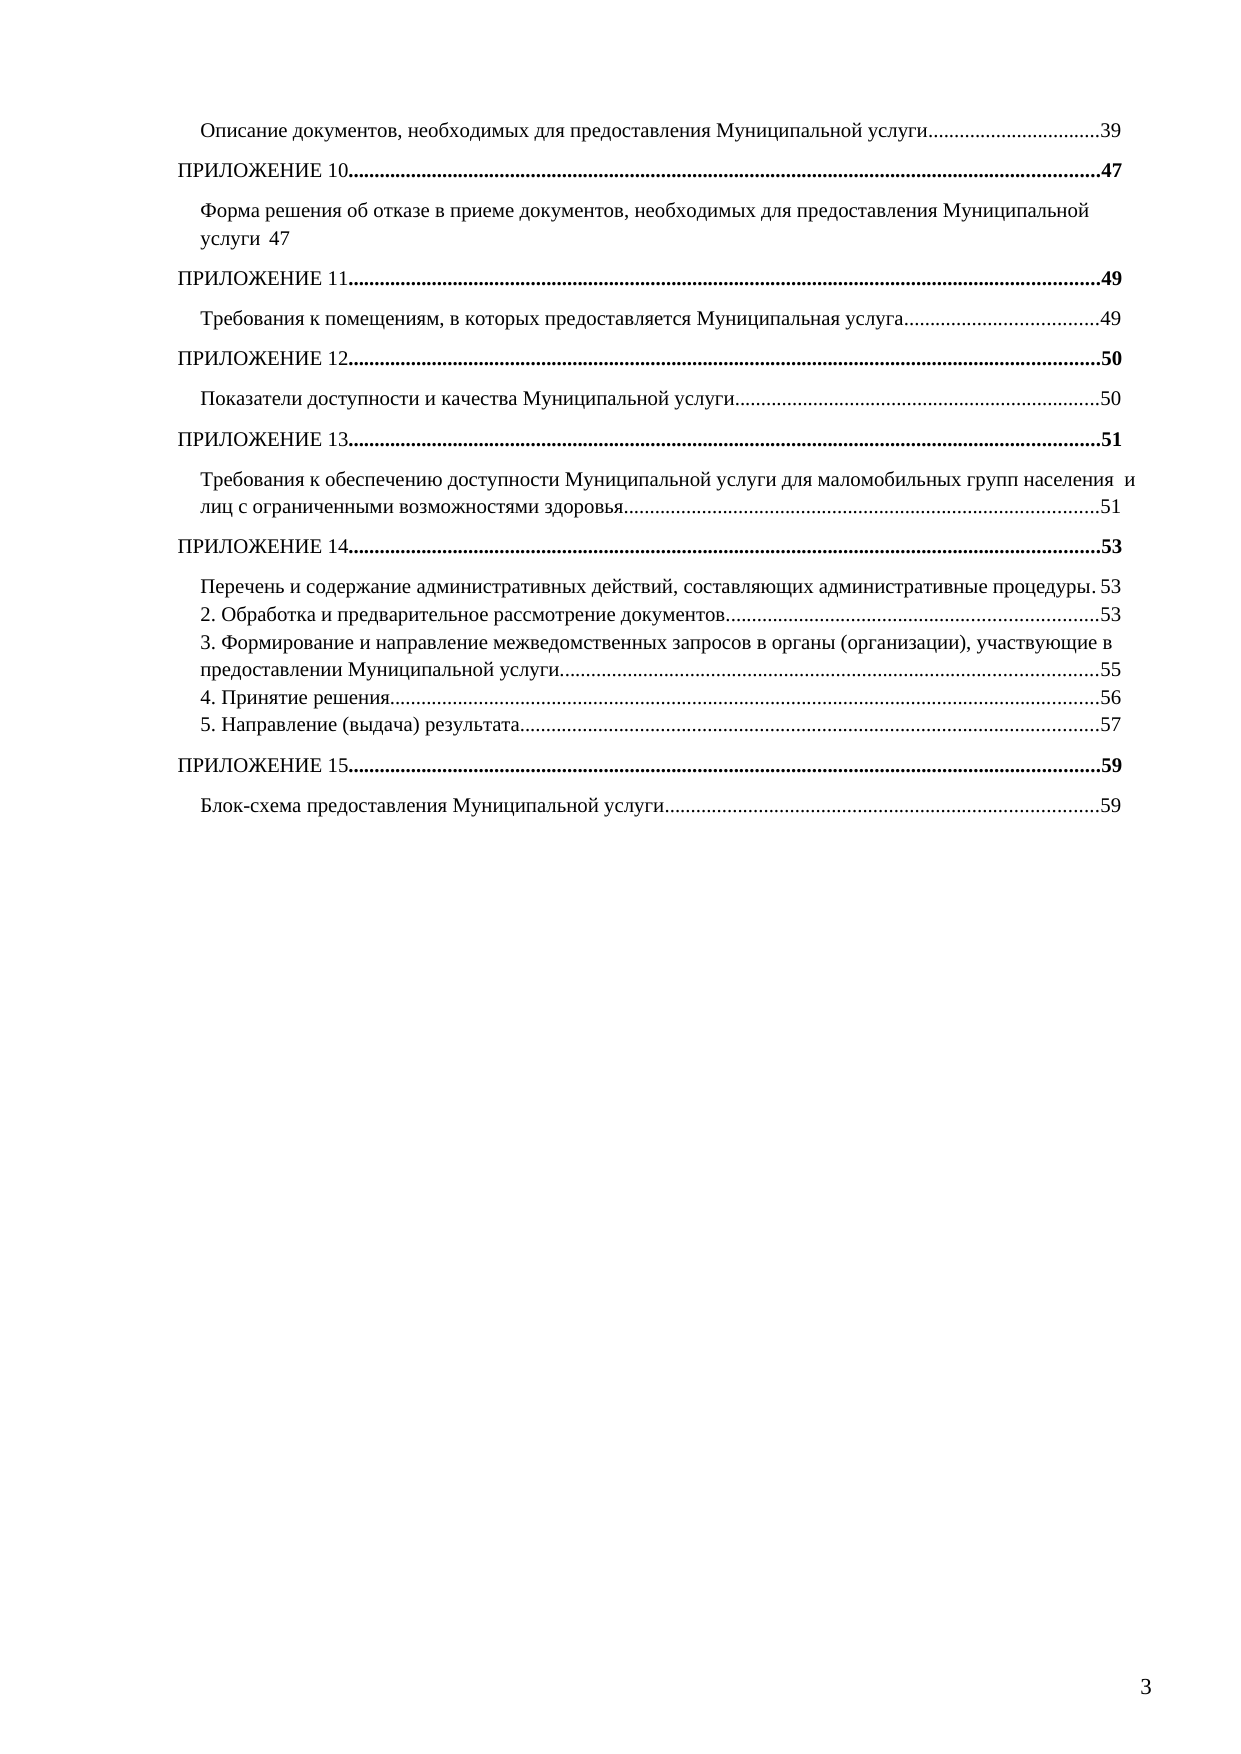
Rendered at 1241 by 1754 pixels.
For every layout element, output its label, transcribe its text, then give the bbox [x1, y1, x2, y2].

text Приложение 15 59 [177, 752, 1152, 777]
text Блок-схема предоставления Муниципальной услуги 59 [200, 793, 1152, 817]
text Требования к помещениям, в которых предоставляется Муниципальная услуга 49 [200, 306, 1152, 330]
text Форма решения об отказе в приеме документов, необходимых для предоставления Муниципальной услуги 47 [200, 198, 1152, 250]
text Перечень и содержание административных действий, составляющих административные процедуры 53 [200, 574, 1152, 598]
text Требования к обеспечению доступности Муниципальной услуги для маломобильных групп населения и лиц с ограниченными возможностями здоровья 51 [200, 467, 1152, 518]
text Приложение 11 49 [177, 266, 1152, 290]
text Описание документов, необходимых для предоставления Муниципальной услуги 39 [200, 118, 1152, 142]
text 3. Формирование и направление межведомственных запросов в органы (организации), участвующие в предоставлении Муниципальной услуги. 55 [200, 629, 1152, 681]
text Показатели доступности и качества Муниципальной услуги 50 [200, 386, 1152, 410]
text Приложение 12 50 [177, 346, 1152, 370]
text Приложение 10 47 [177, 158, 1152, 182]
text 2. Обработка и предварительное рассмотрение документов. 53 [200, 602, 1152, 626]
text 5. Направление (выдача) результата. 57 [200, 712, 1152, 736]
text Приложение 13 51 [177, 426, 1152, 451]
text Приложение 14 53 [177, 534, 1152, 558]
text 4. Принятие решения. 56 [200, 685, 1152, 709]
